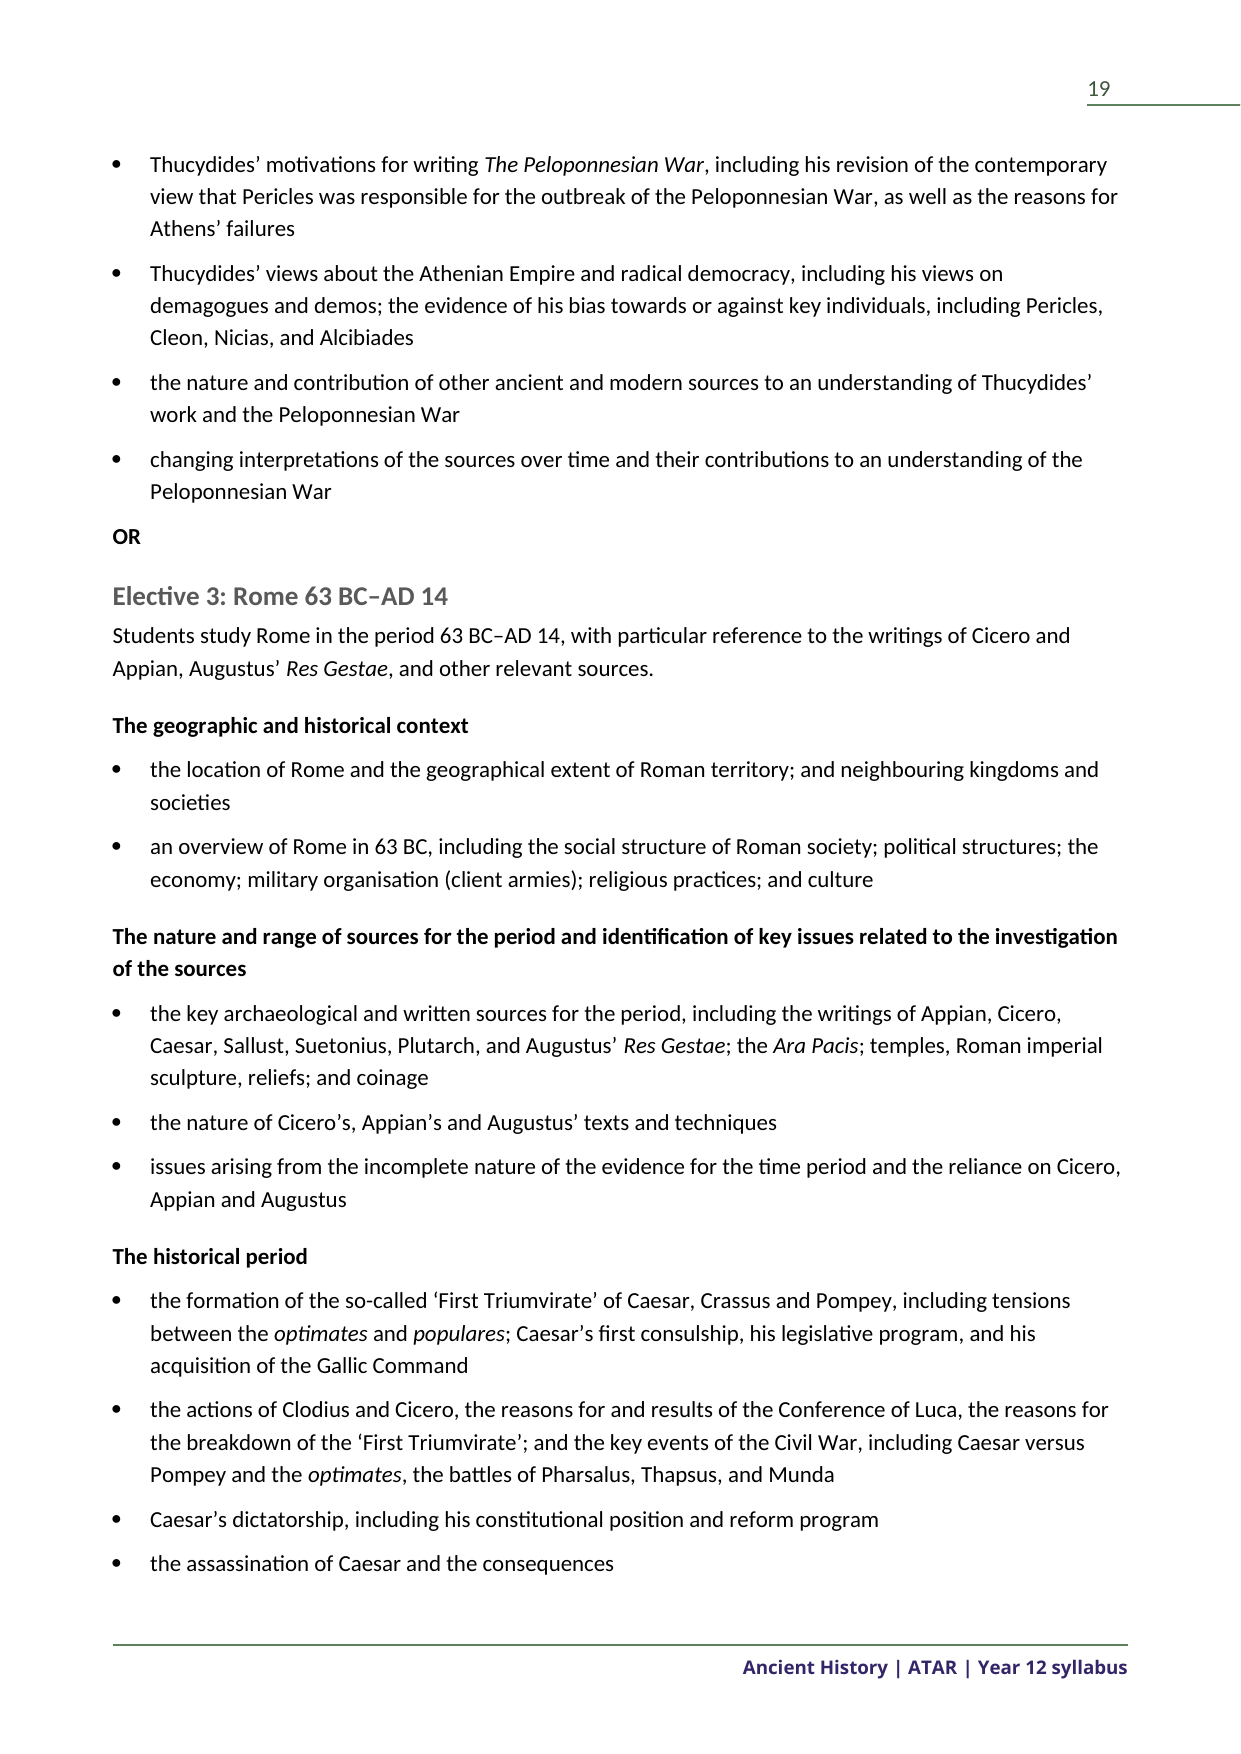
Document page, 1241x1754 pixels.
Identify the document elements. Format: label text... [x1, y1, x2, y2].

list the actions of Clodius and Cicero, the reasons for and results of the Conference of Luca, the reasons for the breakdown of the ‘First Triumvirate’; and the key events of the Civil War, including Caesar versus Pompey and the optimates, the battles of Pharsalus, Thapsus, and Munda [112, 1396, 1128, 1488]
list the assassination of Caesar and the consequences [112, 1549, 1128, 1577]
list the location of Rome and the geographical extent of Roman territory; and neighbouring kingdoms and societies [112, 756, 1128, 816]
text The historical period [112, 1242, 1128, 1270]
list the formation of the so-called ‘First Triumvirate’ of Caesar, Crassus and Pompey, including tensions between the optimates and populares; Caesar’s first consulship, his legislative program, and his acquisition of the Gallic Command [112, 1287, 1128, 1379]
list changing interpretations of the sources over time and their contributions to an understanding of the Peloponnesian War [112, 445, 1128, 505]
list Thucydides’ motivations for writing The Peloponnesian War, including his revision of the contemporary view that Pericles was responsible for the outbreak of the Peloponnesian War, as well as the reasons for Athens’ failures [112, 150, 1128, 242]
list Thucydides’ views about the Athenian Empire and radical democracy, including his views on demagogues and demos; the evidence of his bias towards or against key individuals, including Pericles, Cleon, Nicias, and Alcibiades [112, 259, 1128, 351]
text The nature and range of sources for the period and identification of key issues related to the investigation of the sources [112, 922, 1128, 982]
list issues arising from the incomplete nature of the evidence for the time period and the reliance on Cicero, Appian and Augustus [112, 1152, 1128, 1213]
list the nature of Cicero’s, Appian’s and Augustus’ texts and techniques [112, 1108, 1128, 1136]
subtitle Elective 3: Rome 63 BC–AD 14 [112, 579, 1128, 612]
text The geographic and historical context [112, 711, 1128, 739]
text Students study Rome in the period 63 BC–AD 14, with particular reference to the writings of Cicero and Appian, Augustus’ Res Gestae, and other relevant sources. [112, 622, 1128, 682]
list the nature and contribution of other ancient and modern sources to an understanding of Thucydides’ work and the Peloponnesian War [112, 368, 1128, 428]
text OR [112, 522, 1128, 550]
list the key archaeological and written sources for the period, including the writings of Appian, Cicero, Caesar, Sallust, Suetonius, Plutarch, and Augustus’ Res Gestae; the Ara Pacis; temples, Roman imperial sculpture, reliefs; and coinage [112, 999, 1128, 1091]
list an overview of Rome in 63 BC, including the social structure of Roman society; political structures; the economy; military organisation (client armies); religious practices; and culture [112, 832, 1128, 893]
list Caesar’s dictatorship, including his constitutional position and reform program [112, 1505, 1128, 1533]
